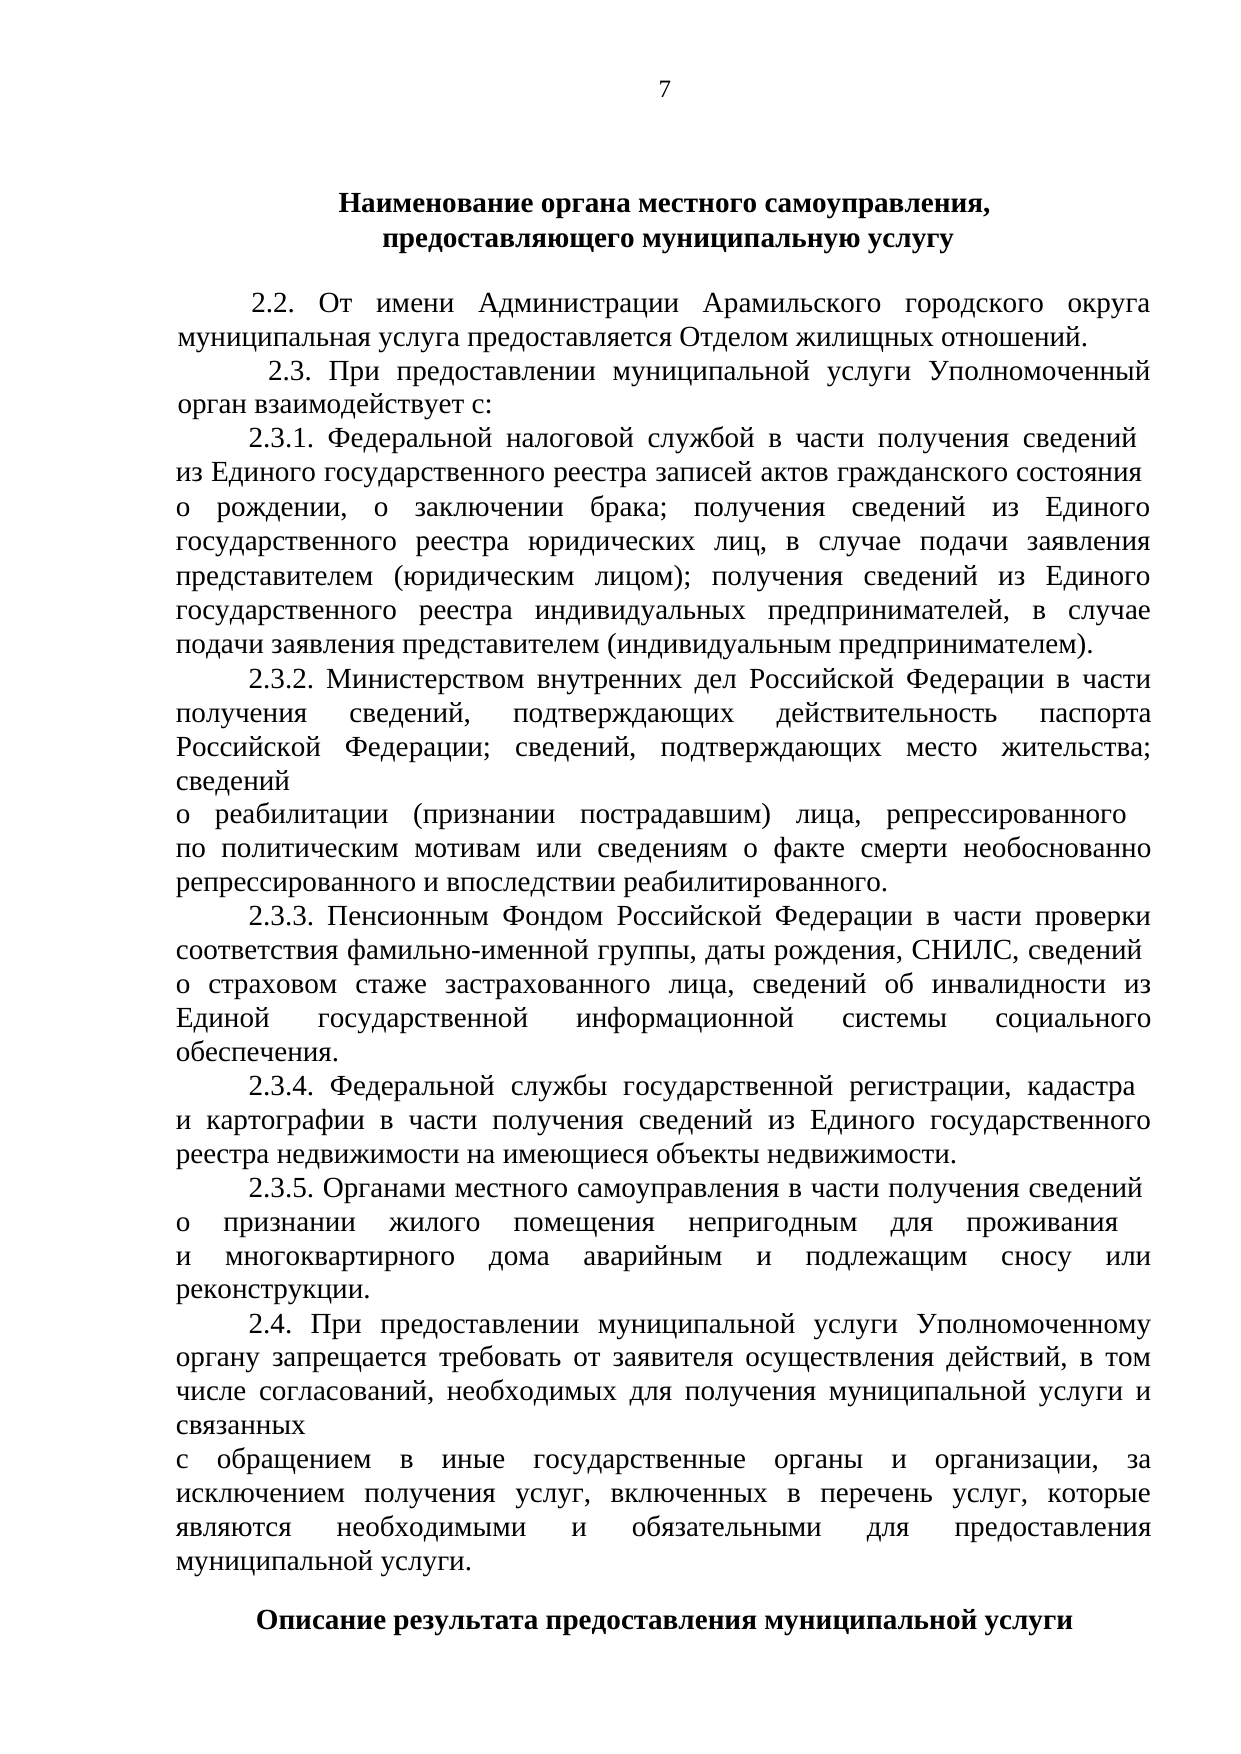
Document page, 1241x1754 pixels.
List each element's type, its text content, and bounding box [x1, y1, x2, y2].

text 2.3.2. Министерством внутренних дел Российской Федерации в части получения сведений, подтверждающих действительность паспорта Российской Федерации; сведений, подтверждающих место жительства; сведений о реабилитации (признании пострадавшим) лица, репрессированного по политическим мотивам или сведениям о факте смерти необоснованно репрессированного и впоследствии реабилитированного. [176, 661, 1152, 898]
text Описание результата предоставления муниципальной услуги [176, 1604, 1152, 1636]
text 2.4. При предоставлении муниципальной услуги Уполномоченному органу запрещается требовать от заявителя осуществления действий, в том числе согласований, необходимых для получения муниципальной услуги и связанных с обращением в иные государственные органы и организации, за исключением получения услуг, включенных в перечень услуг, которые являются необходимыми и обязательными для предоставления муниципальной услуги. [176, 1306, 1152, 1576]
text 2.3.4. Федеральной службы государственной регистрации, кадастра и картографии в части получения сведений из Единого государственного реестра недвижимости на имеющиеся объекты недвижимости. [176, 1068, 1152, 1169]
text предоставляющего муниципальную услугу [177, 220, 1152, 254]
text 2.3.3. Пенсионным Фондом Российской Федерации в части проверки соответствия фамильно-именной группы, даты рождения, СНИЛС, сведений о страховом стаже застрахованного лица, сведений об инвалидности из Единой государственной информационной системы социального обеспечения. [176, 898, 1152, 1067]
text 2.3.1. Федеральной налоговой службой в части получения сведений из Единого государственного реестра записей актов гражданского состояния о рождении, о заключении брака; получения сведений из Единого государственного реестра юридических лиц, в случае подачи заявления представителем (юридическим лицом); получения сведений из Единого государственного реестра индивидуальных предпринимателей, в случае подачи заявления представителем (индивидуальным предпринимателем). [176, 420, 1152, 660]
text 2.2. От имени Администрации Арамильского городского округа муниципальная услуга предоставляется Отделом жилищных отношений. [177, 286, 1151, 353]
text 2.3. При предоставлении муниципальной услуги Уполномоченный орган взаимодействует с: [177, 353, 1151, 420]
text Наименование органа местного самоуправления, [177, 186, 1152, 219]
text 2.3.5. Органами местного самоуправления в части получения сведений о признании жилого помещения непригодным для проживания и многоквартирного дома аварийным и подлежащим сносу или реконструкции. [176, 1170, 1152, 1305]
